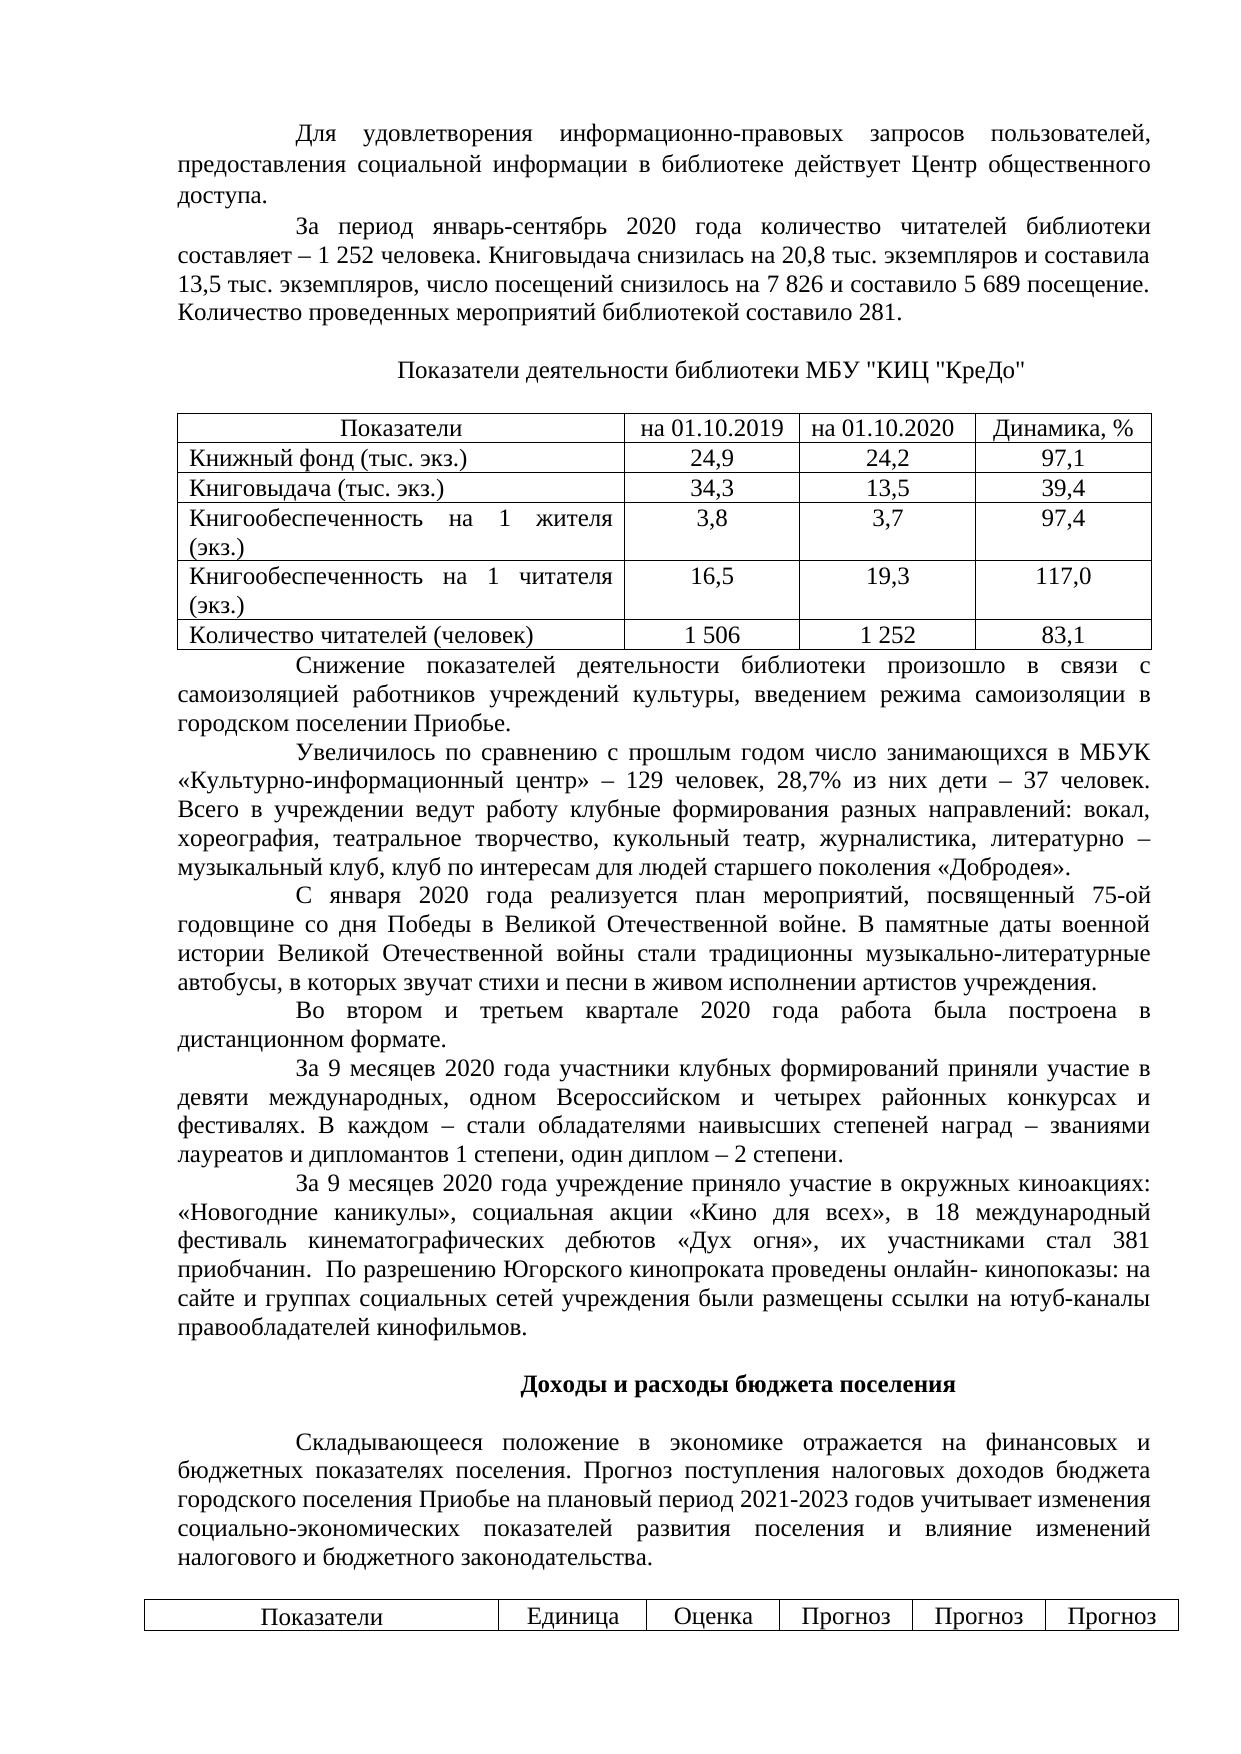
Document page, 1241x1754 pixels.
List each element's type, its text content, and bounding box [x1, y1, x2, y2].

table_header Прогноз 2023 год [1046, 1600, 1178, 1630]
table_cell 24,9 [625, 443, 799, 472]
table_cell 16,5 [625, 561, 799, 619]
text За период январь-сентябрь 2020 года количество читателей библиотеки составляет – 1 252 человека. Книговыдача снизилась на 20,8 тыс. экземпляров и составила 13,5 тыс. экземпляров, число посещений снизилось на 7 826 и составило 5 689 посещение. Количество проведенных мероприятий библиотекой составило 281. [177, 211, 1152, 326]
table_cell Книговыдача (тыс. экз.) [178, 473, 624, 502]
table_cell 3,8 [625, 503, 799, 560]
table_cell 97,4 [976, 503, 1151, 560]
table_cell 3,7 [800, 503, 975, 560]
table_cell 1 252 [800, 620, 975, 649]
text Увеличилось по сравнению с прошлым годом число занимающихся в МБУК «Культурно-информационный центр» – 129 человек, 28,7% из них дети – 37 человек. Всего в учреждении ведут работу клубные формирования разных направлений: вокал, хореография, театральное творчество, кукольный театр, журналистика, литературно – музыкальный клуб, клуб по интересам для людей старшего поколения «Добродея». [177, 737, 1152, 880]
text Складывающееся положение в экономике отражается на финансовых и бюджетных показателях поселения. Прогноз поступления налоговых доходов бюджета городского поселения Приобье на плановый период 2021-2023 годов учитывает изменения социально-экономических показателей развития поселения и влияние изменений налогового и бюджетного законодательства. [177, 1427, 1152, 1570]
table_header Прогноз 2021 год [780, 1600, 912, 1630]
table_cell Книгообеспеченность на 1 жителя (экз.) [178, 503, 624, 560]
table_cell Количество читателей (человек) [178, 620, 624, 649]
table_cell 19,3 [800, 561, 975, 619]
table_cell 34,3 [625, 473, 799, 502]
text Во втором и третьем квартале 2020 года работа была построена в дистанционном формате. [177, 995, 1152, 1053]
table_cell 24,2 [800, 443, 975, 472]
table_header на 01.10.2020 [800, 414, 975, 442]
table_header Единица измерения [499, 1600, 646, 1630]
table_cell 83,1 [976, 620, 1151, 649]
table_header Прогноз 2022 год [913, 1600, 1045, 1630]
table_header Показатели [178, 414, 624, 442]
text За 9 месяцев 2020 года участники клубных формирований приняли участие в девяти международных, одном Всероссийском и четырех районных конкурсах и фестивалях. В каждом – стали обладателями наивысших степеней наград – званиями лауреатов и дипломантов 1 степени, один диплом – 2 степени. [177, 1053, 1152, 1168]
text Показатели деятельности библиотеки МБУ "КИЦ "КреДо" [177, 355, 1152, 384]
table_cell 1 506 [625, 620, 799, 649]
table_header Показатели [145, 1600, 498, 1630]
text Доходы и расходы бюджета поселения [207, 1369, 1152, 1398]
text За 9 месяцев 2020 года учреждение приняло участие в окружных киноакциях: «Новогодние каникулы», социальная акции «Кино для всех», в 18 международный фестиваль кинематографических дебютов «Дух огня», их участниками стал 381 приобчанин. По разрешению Югорского кинопроката проведены онлайн- кинопоказы: на сайте и группах социальных сетей учреждения были размещены ссылки на ютуб-каналы правообладателей кинофильмов. [177, 1168, 1152, 1340]
table_header на 01.10.2019 [625, 414, 799, 442]
table_cell 117,0 [976, 561, 1151, 619]
table_header Оценка 2020 год [647, 1600, 779, 1630]
text Для удовлетворения информационно-правовых запросов пользователей, предоставления социальной информации в библиотеке действует Центр общественного доступа. [177, 118, 1152, 209]
table_cell 13,5 [800, 473, 975, 502]
text Снижение показателей деятельности библиотеки произошло в связи с самоизоляцией работников учреждений культуры, введением режима самоизоляции в городском поселении Приобье. [177, 650, 1152, 737]
table_header Динамика, % [976, 414, 1151, 442]
table_cell Книгообеспеченность на 1 читателя (экз.) [178, 561, 624, 619]
table_cell 97,1 [976, 443, 1151, 472]
text С января 2020 года реализуется план мероприятий, посвященный 75-ой годовщине со дня Победы в Великой Отечественной войне. В памятные даты военной истории Великой Отечественной войны стали традиционны музыкально-литературные автобусы, в которых звучат стихи и песни в живом исполнении артистов учреждения. [177, 880, 1152, 995]
table_cell 39,4 [976, 473, 1151, 502]
table_cell Книжный фонд (тыс. экз.) [178, 443, 624, 472]
